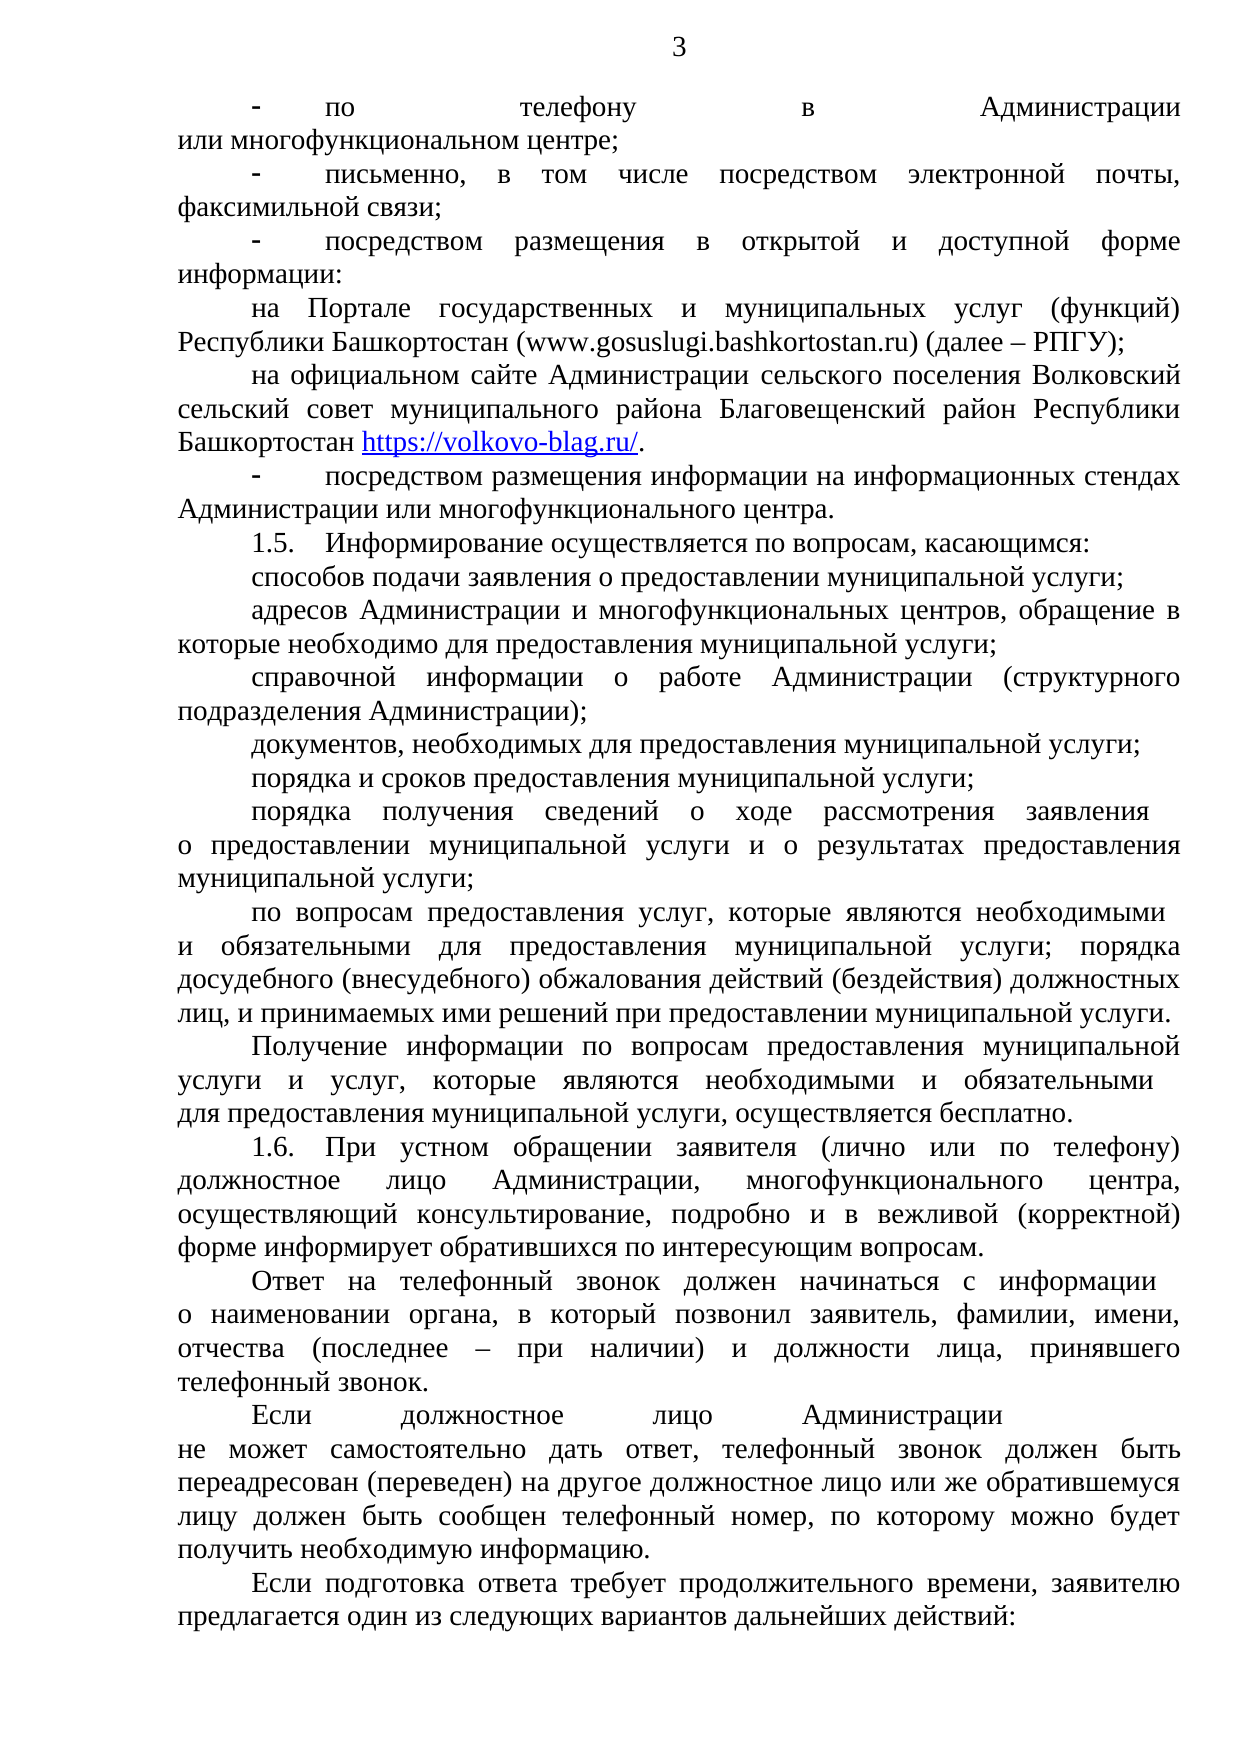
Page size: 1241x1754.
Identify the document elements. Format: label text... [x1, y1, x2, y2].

text способов подачи заявления о предоставлении муниципальной услуги; [177, 559, 1181, 592]
list При устном обращении заявителя (лично или по телефону) должностное лицо Администрации, многофункционального центра, осуществляющий консультирование, подробно и в вежливой (корректной) форме информирует обратившихся по интересующим вопросам. [177, 1129, 1181, 1263]
text по вопросам предоставления услуг, которые являются необходимыми и обязательными для предоставления муниципальной услуги; порядка досудебного (внесудебного) обжалования действий (бездействия) должностных лиц, и принимаемых ими решений при предоставлении муниципальной услуги. [177, 894, 1181, 1028]
list по телефону в Администрации или многофункциональном центре; [177, 89, 1181, 156]
text Если подготовка ответа требует продолжительного времени, заявителю предлагается один из следующих вариантов дальнейших действий: [177, 1565, 1181, 1632]
list посредством размещения в открытой и доступной форме информации: [177, 223, 1181, 290]
list Информирование осуществляется по вопросам, касающимся: [177, 525, 1181, 559]
text Если должностное лицо Администрации не может самостоятельно дать ответ, телефонный звонок должен быть переадресован (переведен) на другое должностное лицо или же обратившемуся лицу должен быть сообщен телефонный номер, по которому можно будет получить необходимую информацию. [177, 1397, 1181, 1565]
text порядка получения сведений о ходе рассмотрения заявления о предоставлении муниципальной услуги и о результатах предоставления муниципальной услуги; [177, 793, 1181, 894]
text Получение информации по вопросам предоставления муниципальной услуги и услуг, которые являются необходимыми и обязательными для предоставления муниципальной услуги, осуществляется бесплатно. [177, 1028, 1181, 1129]
text документов, необходимых для предоставления муниципальной услуги; [177, 726, 1181, 760]
text справочной информации о работе Администрации (структурного подразделения Администрации); [177, 659, 1181, 726]
text на Портале государственных и муниципальных услуг (функций) Республики Башкортостан (www.gosuslugi.bashkortostan.ru) (далее – РПГУ); [177, 290, 1181, 357]
text порядка и сроков предоставления муниципальной услуги; [177, 760, 1181, 793]
text Ответ на телефонный звонок должен начинаться с информации о наименовании органа, в который позвонил заявитель, фамилии, имени, отчества (последнее – при наличии) и должности лица, принявшего телефонный звонок. [177, 1263, 1181, 1397]
list письменно, в том числе посредством электронной почты, факсимильной связи; [177, 156, 1181, 223]
text на официальном сайте Администрации сельского поселения Волковский сельский совет муниципального района Благовещенский район Республики Башкортостан https://volkovo-blag.ru/. [177, 357, 1181, 458]
list посредством размещения информации на информационных стендах Администрации или многофункционального центра. [177, 458, 1181, 525]
text адресов Администрации и многофункциональных центров, обращение в которые необходимо для предоставления муниципальной услуги; [177, 592, 1181, 659]
